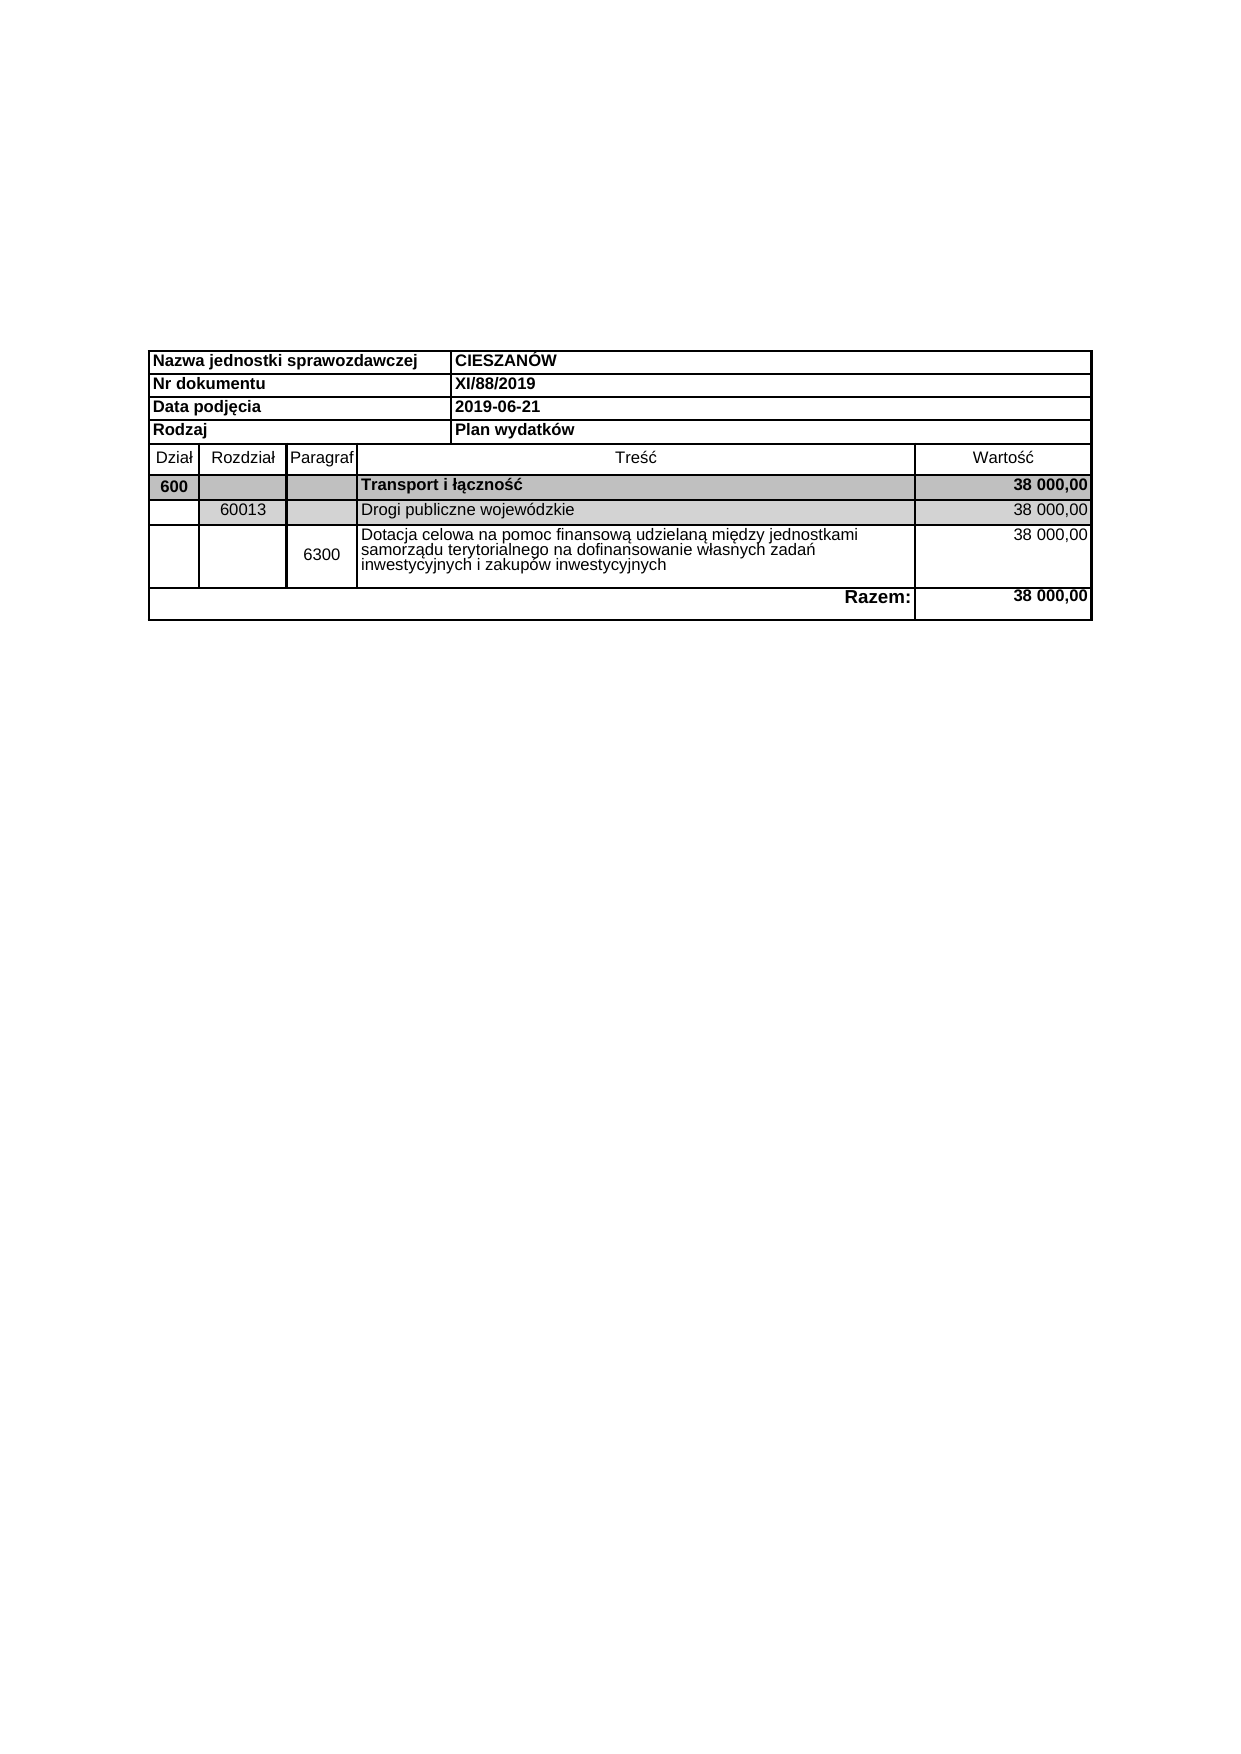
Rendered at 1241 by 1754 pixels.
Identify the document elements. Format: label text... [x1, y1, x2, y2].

table_cell [288, 476, 356, 499]
table_cell Plan wydatków [452, 421, 1090, 442]
table_cell 38 000,00 [916, 501, 1090, 524]
table_cell 2019-06-21 [452, 398, 1090, 419]
table_cell 6300 [288, 526, 356, 587]
table_cell Nr dokumentu [150, 375, 450, 396]
table_cell 38 000,00 [916, 589, 1090, 618]
table_cell 38 000,00 [916, 526, 1090, 587]
table_cell [150, 501, 198, 524]
table_cell Dotacja celowa na pomoc finansową udzielaną między jednostkami samorządu terytorialnego na dofinansowanie własnych zadań inwestycyjnych i zakupów inwestycyjnych [358, 526, 914, 587]
table_cell Paragraf [288, 445, 356, 474]
table_cell Transport i łączność [358, 476, 914, 499]
table_cell Data podjęcia [150, 398, 450, 419]
table_cell Rozdział [200, 445, 285, 474]
table_header Nazwa jednostki sprawozdawczej [150, 352, 450, 373]
table_cell 60013 [200, 501, 285, 524]
table_cell XI/88/2019 [452, 375, 1090, 396]
table_cell 38 000,00 [916, 476, 1090, 499]
table_cell Wartość [916, 445, 1090, 474]
table_cell 600 [150, 476, 198, 499]
table_cell [200, 476, 285, 499]
table_cell Dział [150, 445, 198, 474]
table_cell [200, 526, 285, 587]
table_cell Treść [358, 445, 914, 474]
table_cell Drogi publiczne wojewódzkie [358, 501, 914, 524]
table_header CIESZANÓW [452, 352, 1090, 373]
table_cell [150, 526, 198, 587]
table_cell [288, 501, 356, 524]
table_cell Razem: [150, 589, 914, 618]
table_cell Rodzaj [150, 421, 450, 442]
